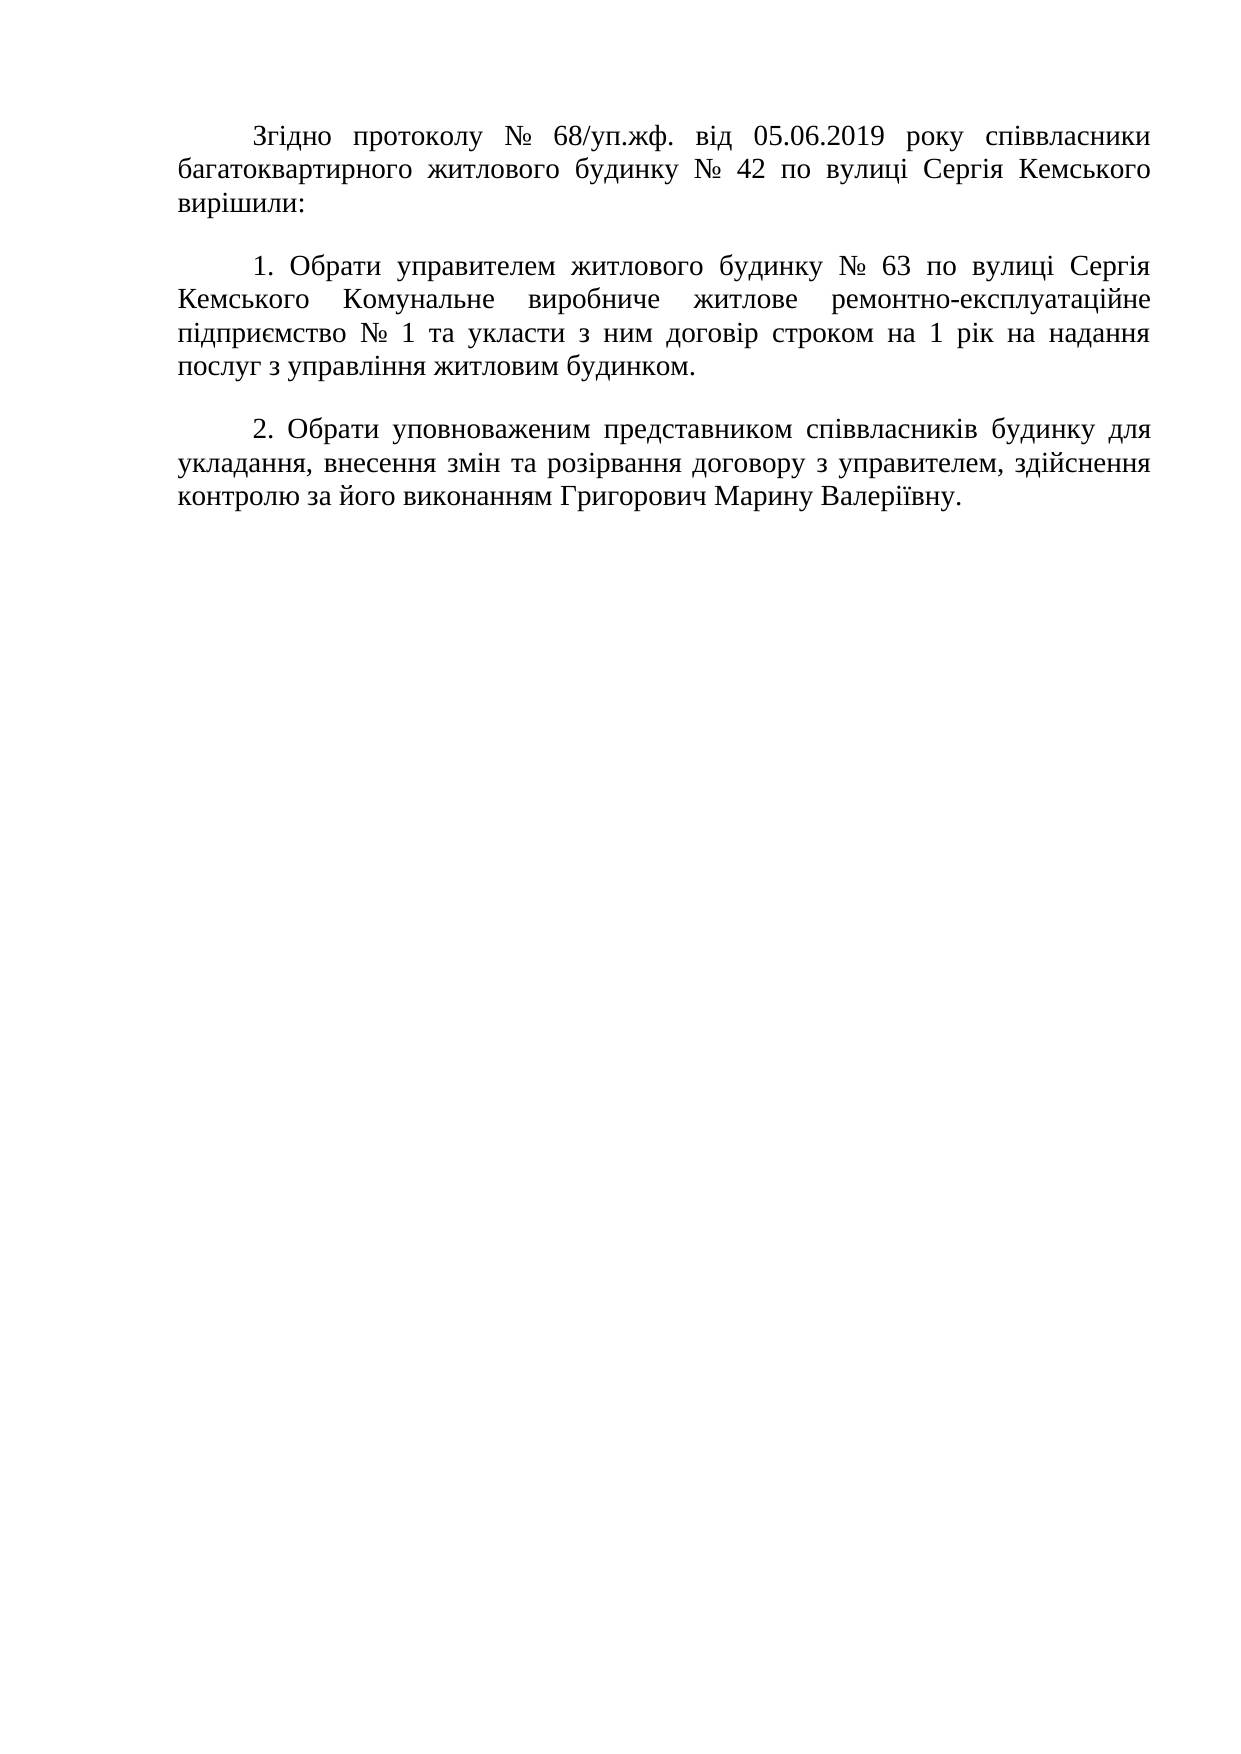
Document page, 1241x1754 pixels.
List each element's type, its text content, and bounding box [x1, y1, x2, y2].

text 1. Обрати управителем житлового будинку № 63 по вулиці Сергія Кемського Комунальне виробниче житлове ремонтно-експлуатаційне підприємство № 1 та укласти з ним договір строком на 1 рік на надання послуг з управління житловим будинком. [177, 248, 1152, 382]
text Згідно протоколу № 68/уп.жф. від 05.06.2019 року співвласники багатоквартирного житлового будинку № 42 по вулиці Сергія Кемського вирішили: [177, 118, 1152, 219]
text 2. Обрати уповноваженим представником співвласників будинку для укладання, внесення змін та розірвання договору з управителем, здійснення контролю за його виконанням Григорович Марину Валеріївну. [177, 411, 1152, 512]
